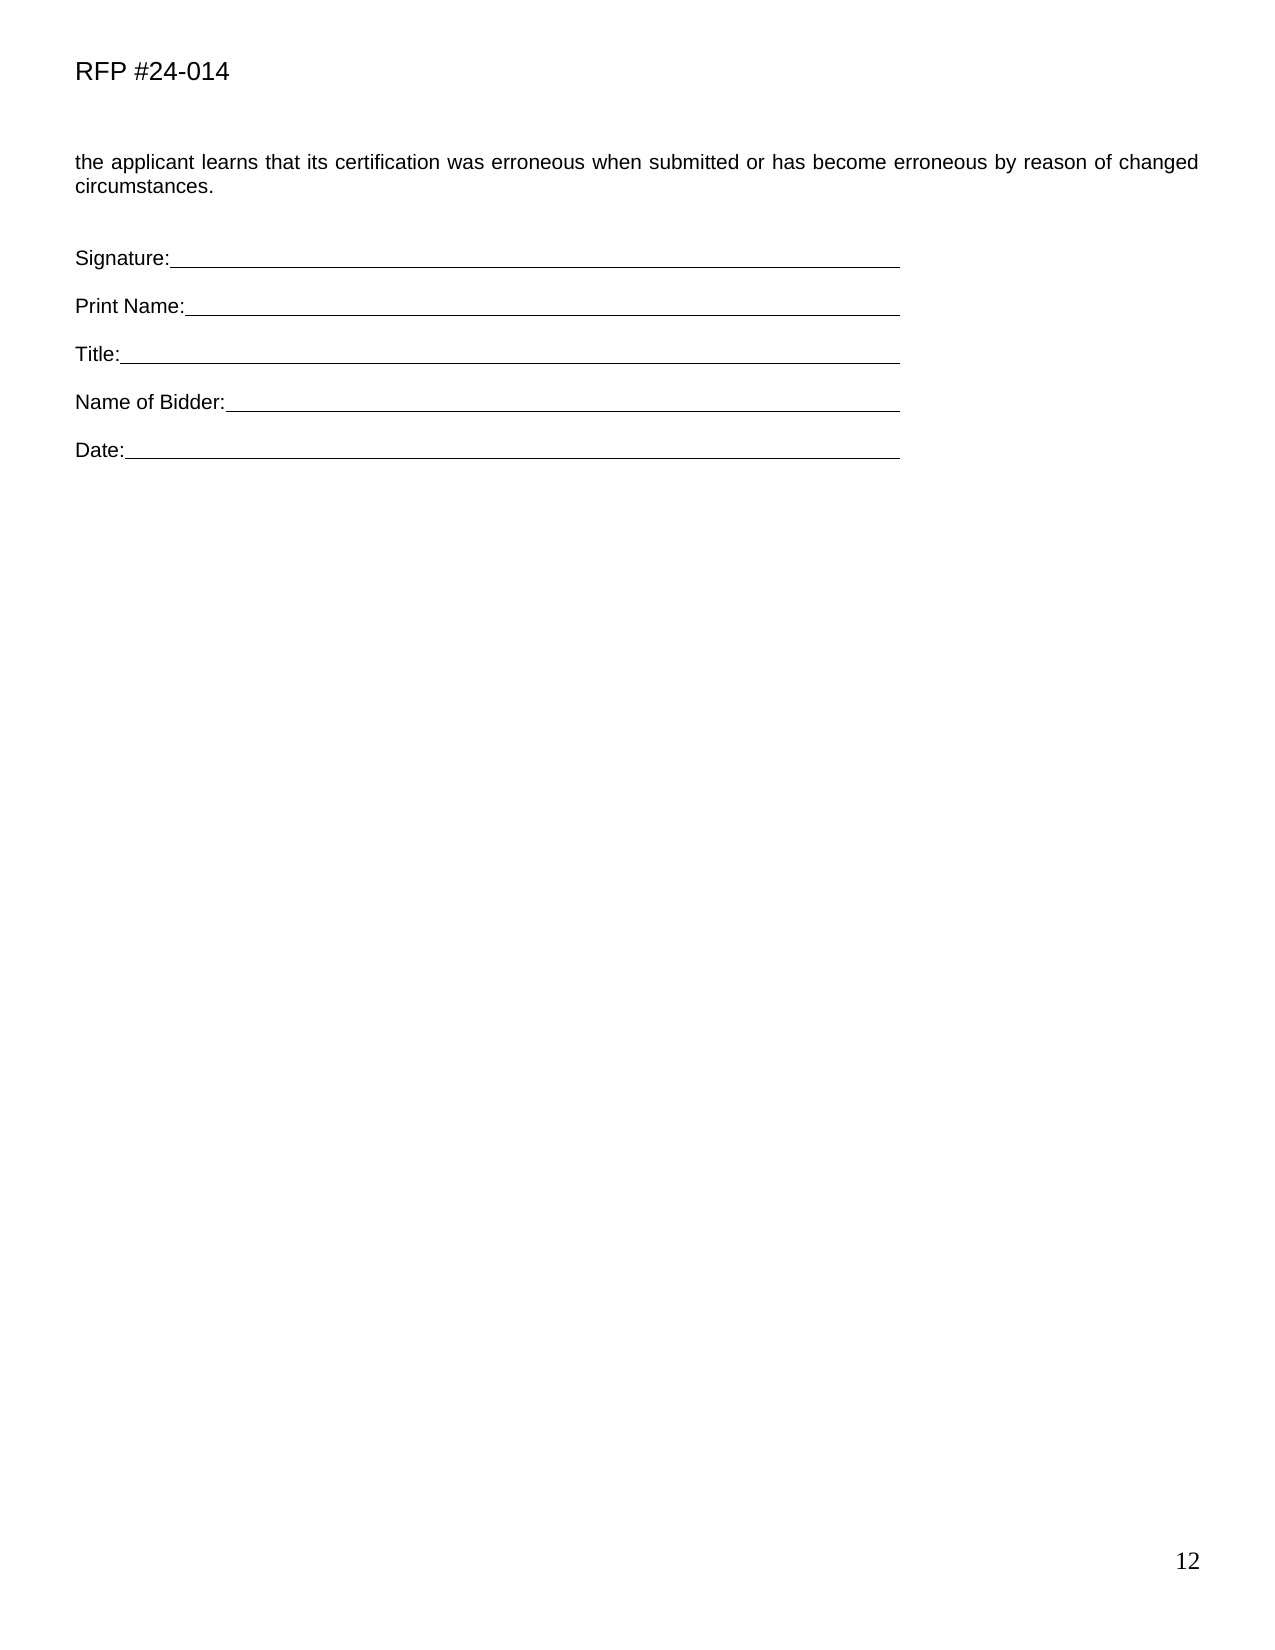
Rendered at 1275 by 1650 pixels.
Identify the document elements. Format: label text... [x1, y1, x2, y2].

text Title: [75, 342, 1200, 366]
text Name of Bidder: [75, 389, 1200, 413]
text Date: [75, 437, 1200, 461]
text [75, 150, 1200, 198]
text Signature: [75, 246, 1200, 270]
text Print Name: [75, 294, 1200, 318]
